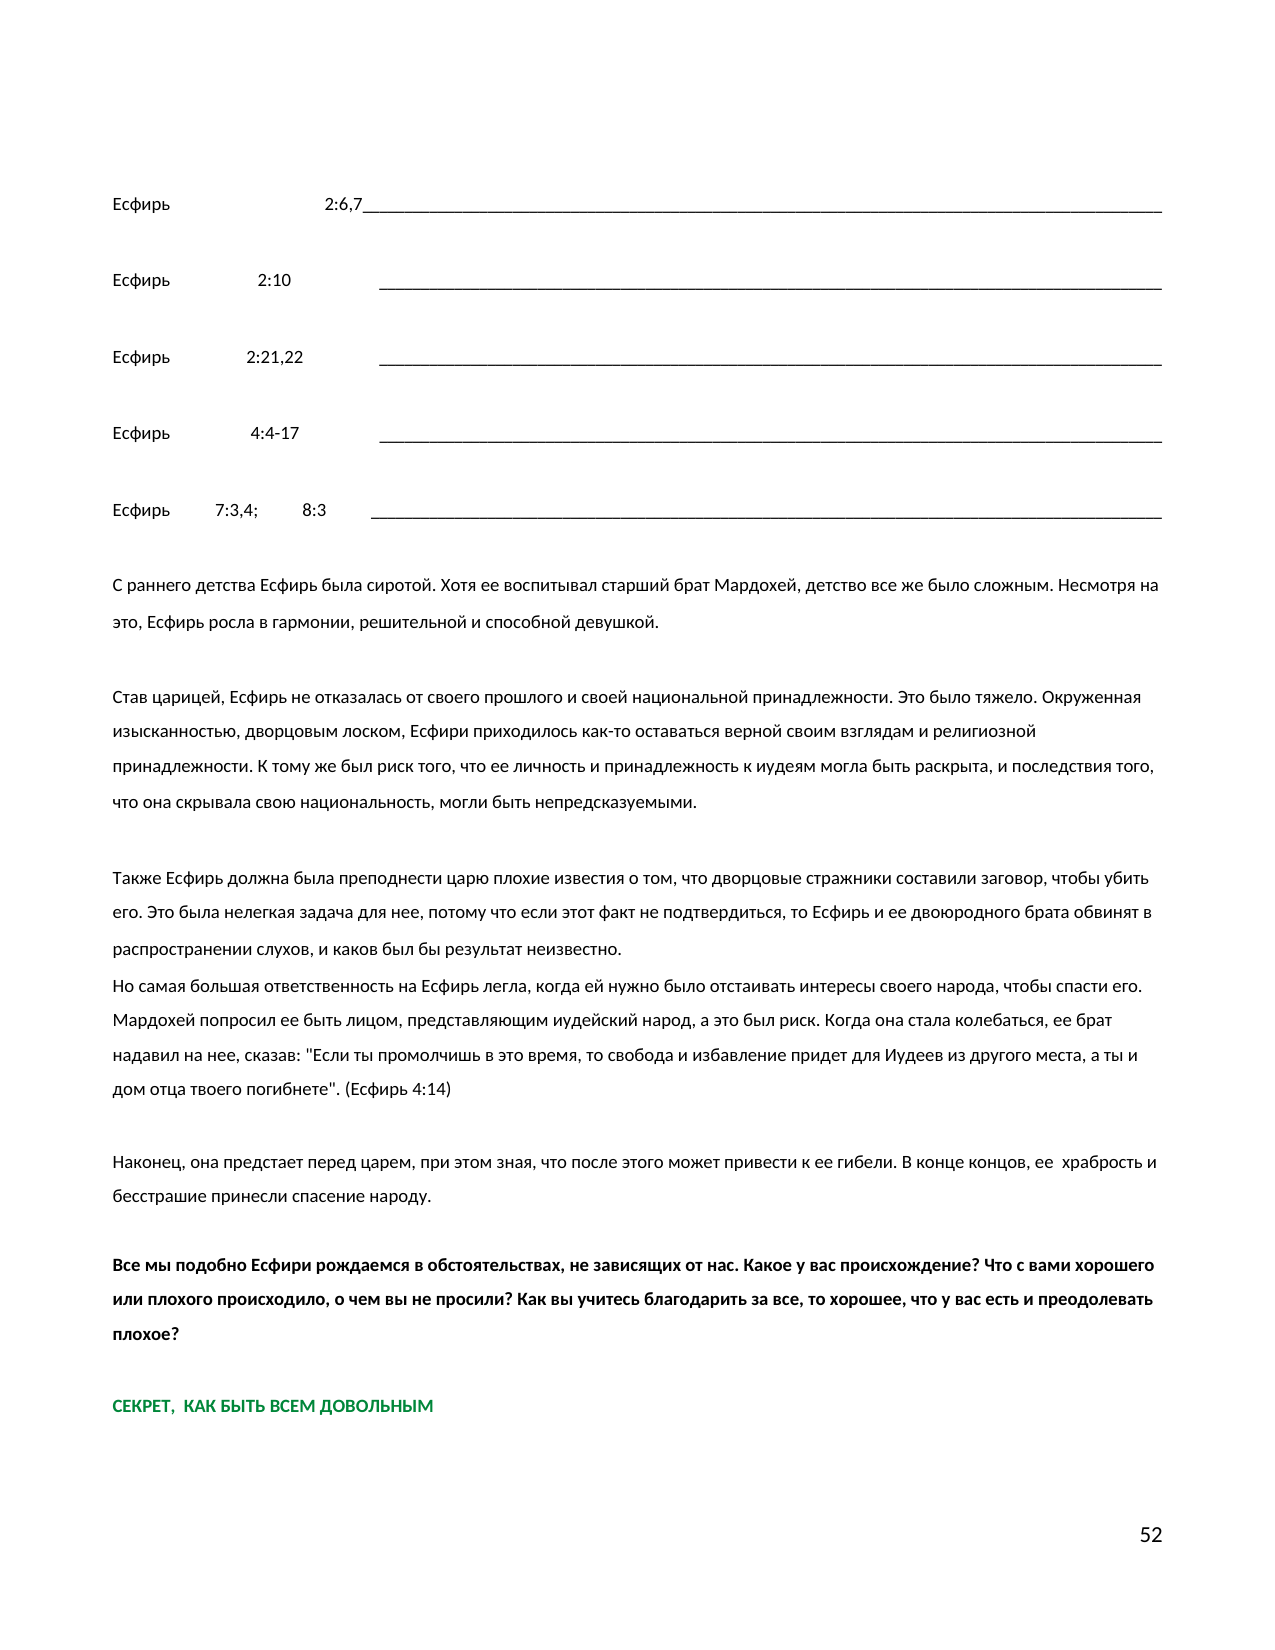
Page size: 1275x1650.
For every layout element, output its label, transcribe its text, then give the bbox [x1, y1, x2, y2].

text Есфирь 2:21,22 ______________________________________________________________________________________________ [112, 344, 1162, 369]
text Но самая большая ответственность на Есфирь легла, когда ей нужно было отстаивать интересы своего народа, чтобы спасти его. Мардохей попросил ее быть лицом, представляющим иудейский народ, а это был риск. Когда она стала колебаться, ее брат надавил на нее, сказав: "Если ты промолчишь в это время, то свобода и избавление придет для Иудеев из другого места, а ты и дом отца твоего погибнете". (Есфирь 4:14) [112, 974, 1162, 1100]
text Есфирь 7:3,4; 8:3 _______________________________________________________________________________________________ [112, 497, 1162, 522]
text Есфирь 2:6,7________________________________________________________________________________________________ [112, 191, 1162, 216]
text Есфирь 4:4-17 ______________________________________________________________________________________________ [112, 420, 1162, 446]
text Также Есфирь должна была преподнести царю плохие известия о том, что дворцовые стражники составили заговор, чтобы убить его. Это была нелегкая задача для нее, потому что если этот факт не подтвердиться, то Есфирь и ее двоюродного брата обвинят в распространении слухов, и каков был бы результат неизвестно. [112, 866, 1162, 961]
text Все мы подобно Есфири рождаемся в обстоятельствах, не зависящих от нас. Какое у вас происхождение? Что с вами хорошего или плохого происходило, о чем вы не просили? Как вы учитесь благодарить за все, то хорошее, что у вас есть и преодолевать плохое? [112, 1253, 1162, 1345]
text Есфирь 2:10 ______________________________________________________________________________________________ [112, 267, 1162, 293]
text Наконец, она предстает перед царем, при этом зная, что после этого может привести к ее гибели. В конце концов, ее храбрость и бесстрашие принесли спасение народу. [112, 1150, 1162, 1207]
text С раннего детства Есфирь была сиротой. Хотя ее воспитывал старший брат Мардохей, детство все же было сложным. Несмотря на это, Есфирь росла в гармонии, решительной и способной девушкой. [112, 573, 1162, 634]
text секрет, как быть всем довольным [112, 1394, 1162, 1417]
text Став царицей, Есфирь не отказалась от своего прошлого и своей национальной принадлежности. Это было тяжело. Окруженная изысканностью, дворцовым лоском, Есфири приходилось как-то оставаться верной своим взглядам и религиозной принадлежности. К тому же был риск того, что ее личность и принадлежность к иудеям могла быть раскрыта, и последствия того, что она скрывала свою национальность, могли быть непредсказуемыми. [112, 685, 1162, 815]
